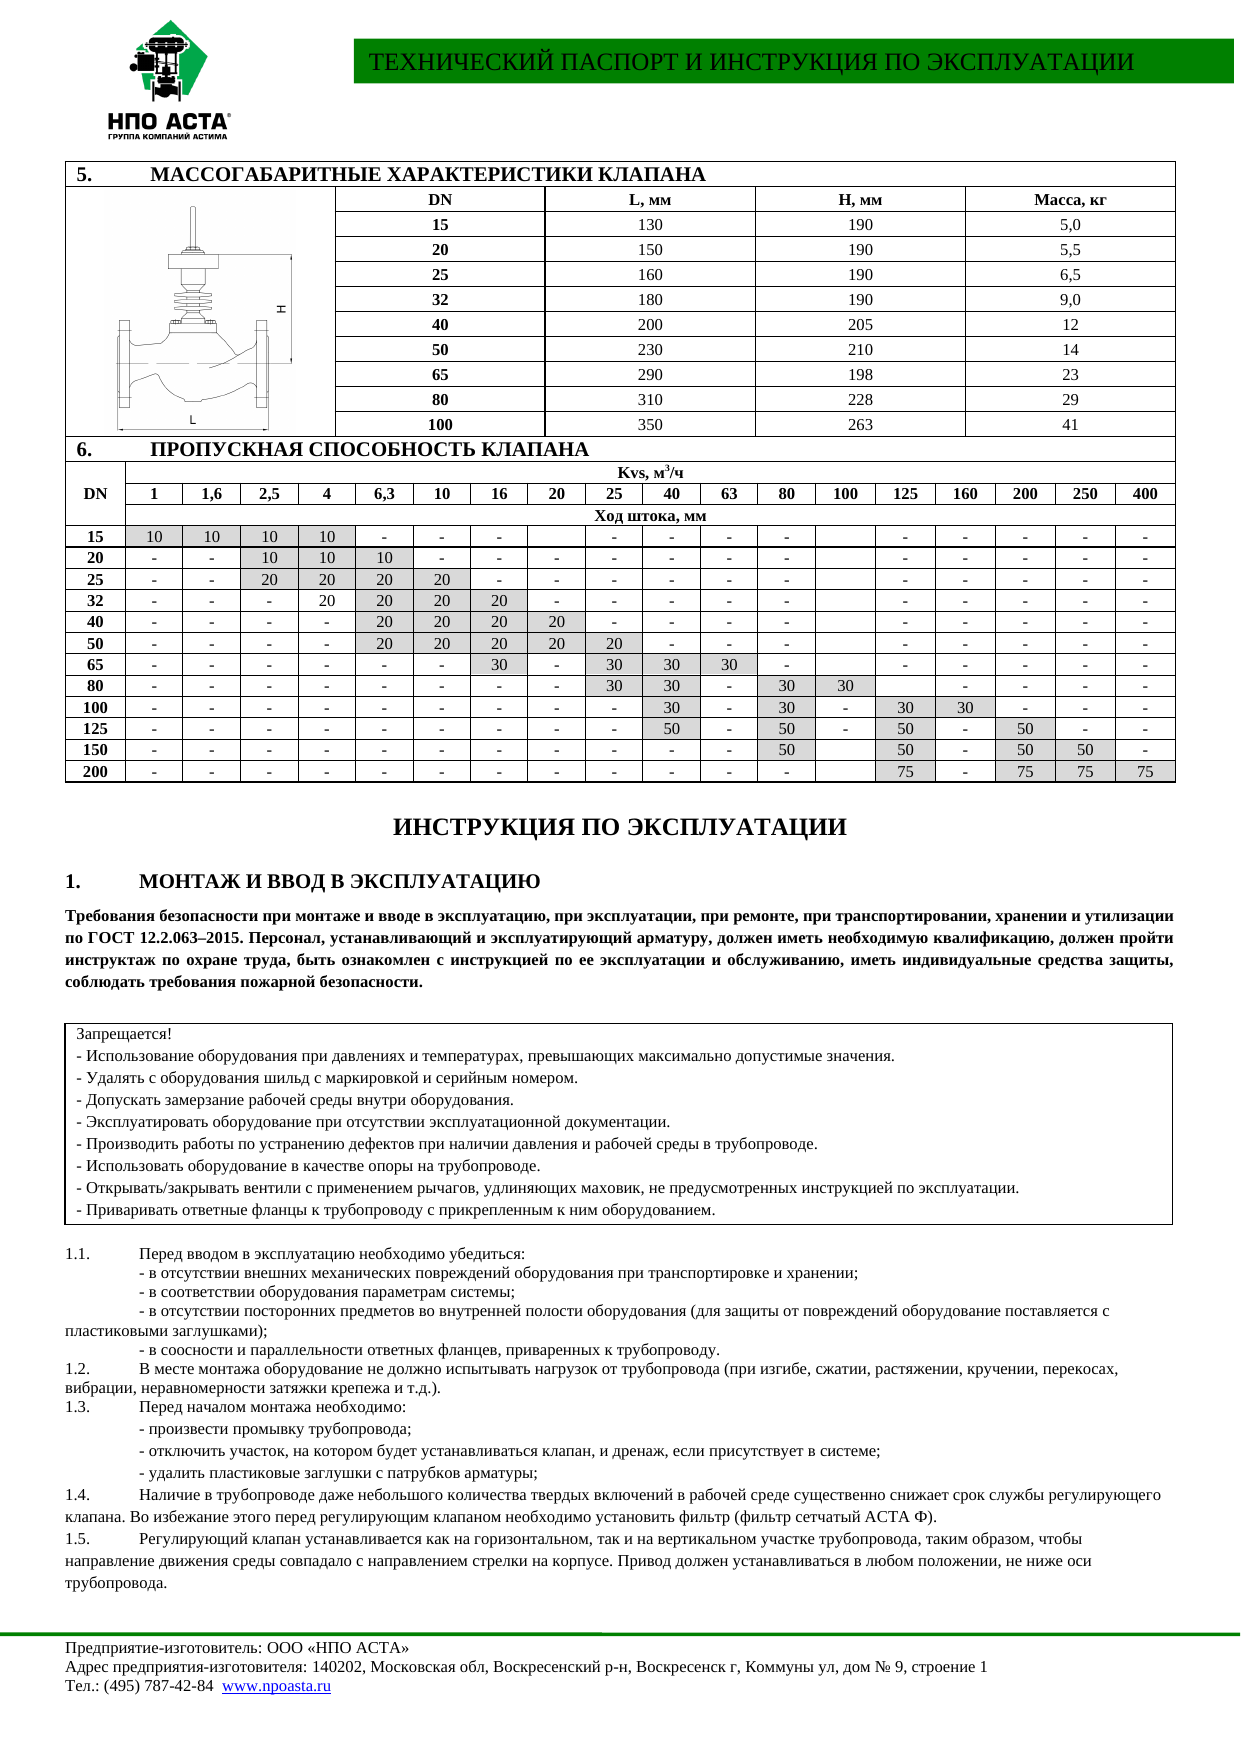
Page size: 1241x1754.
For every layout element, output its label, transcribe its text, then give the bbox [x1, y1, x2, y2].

table_cell - [586, 590, 642, 611]
table_cell 50 [336, 337, 544, 361]
table_cell L, мм [546, 187, 755, 211]
table_cell - [1116, 526, 1175, 546]
table_cell 190 [756, 287, 965, 311]
table_cell - [936, 526, 995, 546]
table_cell - [528, 718, 585, 739]
table_cell - [299, 676, 355, 696]
table_cell 198 [756, 362, 965, 386]
table_cell - [1056, 697, 1115, 717]
table_cell - [876, 612, 935, 632]
table_cell 1,6 [183, 484, 240, 504]
table_cell 200 [996, 484, 1055, 504]
table_cell 30 [936, 697, 995, 717]
table_cell - [1056, 590, 1115, 611]
table_cell 75 [996, 761, 1055, 781]
list - в отсутствии внешних механических повреждений оборудования при транспортировке и хранении; [65, 1263, 1175, 1282]
table_cell - [356, 654, 413, 674]
table_cell - [471, 676, 527, 696]
table_cell - [1116, 612, 1175, 632]
table_cell - [356, 740, 413, 760]
table_cell - [241, 740, 298, 760]
table_cell 20 [414, 633, 470, 653]
table_cell 50 [758, 740, 815, 760]
table_cell - [241, 612, 298, 632]
table_cell - [701, 718, 757, 739]
table_cell - [876, 654, 935, 674]
table_cell - [241, 633, 298, 653]
table_cell - [183, 569, 240, 589]
table_cell 130 [546, 212, 755, 236]
table_cell 125 [66, 718, 125, 739]
table_cell 2,5 [241, 484, 298, 504]
table_cell - [876, 590, 935, 611]
table_cell - [414, 740, 470, 760]
table_cell 10 [126, 526, 182, 546]
table_cell [816, 740, 875, 760]
table_cell - [126, 718, 182, 739]
table_cell - [876, 569, 935, 589]
list - произвести промывку трубопровода; [65, 1419, 1175, 1438]
table_cell - [356, 718, 413, 739]
table_cell - [1056, 548, 1115, 568]
table_cell 50 [1056, 740, 1115, 760]
table_cell - [996, 548, 1055, 568]
table_cell ПРОПУСКНАЯ СПОСОБНОСТЬ КЛАПАНА [66, 437, 1175, 461]
table_cell 50 [996, 718, 1055, 739]
table_cell 20 [356, 569, 413, 589]
table_cell - [356, 676, 413, 696]
list - в соосности и параллельности ответных фланцев, приваренных к трубопроводу. [65, 1339, 1175, 1359]
table_cell 160 [546, 262, 755, 286]
table_cell - [758, 526, 815, 546]
table_cell - [414, 676, 470, 696]
table_cell [528, 526, 585, 546]
table_cell - [1116, 676, 1175, 696]
table_cell - [996, 569, 1055, 589]
table_cell - [1116, 569, 1175, 589]
table_cell - [126, 740, 182, 760]
table_cell - [1056, 612, 1115, 632]
table_cell 20 [471, 612, 527, 632]
table_cell 190 [756, 237, 965, 261]
table_cell 14 [966, 337, 1175, 361]
table_cell [876, 676, 935, 696]
table_cell - [241, 718, 298, 739]
table_cell 200 [66, 761, 125, 781]
table_cell [816, 526, 875, 546]
table_cell - [126, 590, 182, 611]
table_cell 20 [471, 633, 527, 653]
table_cell - [758, 569, 815, 589]
table_cell 210 [756, 337, 965, 361]
table_cell - [701, 697, 757, 717]
table_cell 10 [241, 548, 298, 568]
table_cell - [299, 718, 355, 739]
table_cell - [1056, 676, 1115, 696]
table_cell - [528, 548, 585, 568]
table_cell - [183, 633, 240, 653]
table_cell - [586, 740, 642, 760]
table_cell 100 [66, 697, 125, 717]
table_cell - [1116, 718, 1175, 739]
table_cell - [758, 612, 815, 632]
table_cell 20 [528, 612, 585, 632]
table_cell Ход штока, мм [126, 505, 1175, 525]
table_cell - [701, 633, 757, 653]
table_cell [816, 548, 875, 568]
table_cell - [586, 526, 642, 546]
table_cell - [183, 676, 240, 696]
table_cell 100 [816, 484, 875, 504]
table_cell - [1116, 654, 1175, 674]
table_cell - [701, 612, 757, 632]
table_cell 50 [66, 633, 125, 653]
table_cell - [471, 761, 527, 781]
table_cell - [126, 761, 182, 781]
table_cell - [758, 633, 815, 653]
table_cell 290 [546, 362, 755, 386]
table_cell 10 [183, 526, 240, 546]
table_cell - [816, 697, 875, 717]
table_cell - [528, 697, 585, 717]
table_cell 30 [643, 676, 700, 696]
table_cell - [356, 761, 413, 781]
table_cell 75 [876, 761, 935, 781]
table_cell 190 [756, 262, 965, 286]
table_cell - [586, 548, 642, 568]
table_cell - [241, 761, 298, 781]
list Требования безопасности при монтаже и вводе в эксплуатацию, при эксплуатации, при ремонте, при транспортировании, хранении и утилизации по ГОСТ 12.2.063–2015. Персонал, устанавливающий и эксплуатирующий арматуру, должен иметь необходимую квалификацию, должен пройти инструктаж по охране труда, быть ознакомлен с инструкцией по ее эксплуатации и обслуживанию, иметь индивидуальные средства защиты, соблюдать требования пожарной безопасности. [65, 906, 1175, 991]
table_cell - [1056, 526, 1115, 546]
table_cell - [643, 761, 700, 781]
table_cell - [1116, 590, 1175, 611]
table_cell 25 [586, 484, 642, 504]
list Перед началом монтажа необходимо: [65, 1397, 1175, 1416]
table_cell 20 [299, 569, 355, 589]
table_cell - [414, 761, 470, 781]
table_cell - [996, 654, 1055, 674]
table_cell - [758, 548, 815, 568]
table_cell 20 [299, 590, 355, 611]
table_cell - [1056, 718, 1115, 739]
table_cell - [936, 612, 995, 632]
list - отключить участок, на котором будет устанавливаться клапан, и дренаж, если присутствует в системе; [65, 1441, 1175, 1460]
table_cell - [471, 548, 527, 568]
table_cell - [241, 676, 298, 696]
table_cell - [1116, 740, 1175, 760]
list Перед вводом в эксплуатацию необходимо убедиться: [65, 1244, 1175, 1263]
table_cell - [241, 590, 298, 611]
table_cell 50 [996, 740, 1055, 760]
table_cell - [701, 590, 757, 611]
table_cell - [528, 590, 585, 611]
table_cell 30 [758, 676, 815, 696]
table_cell - [528, 761, 585, 781]
table_cell - [758, 590, 815, 611]
table_cell 30 [586, 654, 642, 674]
table_cell - [528, 654, 585, 674]
table_cell - [701, 676, 757, 696]
table_cell - [996, 612, 1055, 632]
list Регулирующий клапан устанавливается как на горизонтальном, так и на вертикальном участке трубопровода, таким образом, чтобы направление движения среды совпадало с направлением стрелки на корпусе. Привод должен устанавливаться в любом положении, не ниже оси трубопровода. [65, 1529, 1175, 1592]
table_cell 20 [414, 569, 470, 589]
table_cell - [414, 718, 470, 739]
table_cell - [299, 761, 355, 781]
table_cell 16 [471, 484, 527, 504]
table_cell 400 [1116, 484, 1175, 504]
picture [104, 188, 297, 435]
table_cell - [936, 654, 995, 674]
table_cell 10 [241, 526, 298, 546]
table_cell - [701, 761, 757, 781]
table_cell 125 [876, 484, 935, 504]
table_cell - [241, 654, 298, 674]
table_cell - [701, 740, 757, 760]
table_cell 15 [336, 212, 544, 236]
table_cell - [183, 612, 240, 632]
table_cell - [876, 548, 935, 568]
table_cell - [299, 612, 355, 632]
list Наличие в трубопроводе даже небольшого количества твердых включений в рабочей среде существенно снижает срок службы регулирующего клапана. Во избежание этого перед регулирующим клапаном необходимо установить фильтр (фильтр сетчатый АСТА Ф). [65, 1485, 1175, 1526]
table_cell 12 [966, 312, 1175, 336]
table_cell - [183, 761, 240, 781]
table_cell 20 [356, 590, 413, 611]
table_cell 20 [586, 633, 642, 653]
table_cell 15 [66, 526, 125, 546]
table_cell 228 [756, 387, 965, 411]
table_cell 40 [66, 612, 125, 632]
table_cell - [471, 740, 527, 760]
table_cell 20 [336, 237, 544, 261]
table_cell - [996, 590, 1055, 611]
table_cell - [936, 740, 995, 760]
table_cell - [183, 590, 240, 611]
table_cell - [876, 526, 935, 546]
table_cell - [701, 526, 757, 546]
table_cell - [996, 697, 1055, 717]
table_cell 1 [126, 484, 182, 504]
table_cell - [586, 718, 642, 739]
table_cell 10 [299, 526, 355, 546]
picture [99, 15, 237, 145]
table_cell - [936, 569, 995, 589]
table_cell 250 [1056, 484, 1115, 504]
table_cell - [356, 697, 413, 717]
table_cell 20 [241, 569, 298, 589]
table_cell 25 [66, 569, 125, 589]
table_cell - [299, 740, 355, 760]
table_cell 190 [756, 212, 965, 236]
table_cell 30 [643, 654, 700, 674]
table_cell 20 [528, 633, 585, 653]
table_cell 6,5 [966, 262, 1175, 286]
table_cell - [528, 676, 585, 696]
table_cell - [643, 740, 700, 760]
table_cell [816, 654, 875, 674]
table_cell - [758, 654, 815, 674]
table_cell - [126, 569, 182, 589]
table_cell - [936, 761, 995, 781]
table_cell - [414, 526, 470, 546]
table_cell [816, 633, 875, 653]
table_cell - [936, 548, 995, 568]
table_cell - [126, 633, 182, 653]
table_cell - [126, 697, 182, 717]
table_cell - [758, 761, 815, 781]
table_cell 150 [546, 237, 755, 261]
table_cell - [586, 761, 642, 781]
table_cell 80 [66, 676, 125, 696]
table_cell - [183, 654, 240, 674]
table_cell - [1056, 569, 1115, 589]
table_cell - [586, 612, 642, 632]
text ИНСТРУКЦИЯ ПО ЭКСПЛУАТАЦИИ [65, 812, 1175, 840]
table_cell 160 [936, 484, 995, 504]
table_cell - [701, 548, 757, 568]
table_cell 10 [299, 548, 355, 568]
table_cell - [241, 697, 298, 717]
table_cell 20 [356, 633, 413, 653]
table_cell 20 [528, 484, 585, 504]
table_cell - [528, 569, 585, 589]
table_cell 75 [1056, 761, 1115, 781]
table_cell 200 [546, 312, 755, 336]
table_cell 30 [701, 654, 757, 674]
table_cell - [126, 654, 182, 674]
table_cell - [996, 676, 1055, 696]
table_cell 310 [546, 387, 755, 411]
table_cell - [996, 526, 1055, 546]
table_cell - [701, 569, 757, 589]
table_cell 30 [758, 697, 815, 717]
table_cell DN [66, 462, 125, 525]
table_cell 50 [643, 718, 700, 739]
table_cell - [414, 697, 470, 717]
table_cell 30 [876, 697, 935, 717]
table_cell 100 [336, 412, 544, 436]
table_cell - [586, 569, 642, 589]
table_cell - [414, 654, 470, 674]
table_cell - [936, 718, 995, 739]
table_cell - [643, 633, 700, 653]
table_cell - [1116, 633, 1175, 653]
table_cell - [936, 633, 995, 653]
table_cell 29 [966, 387, 1175, 411]
table_cell 25 [336, 262, 544, 286]
table_cell 23 [966, 362, 1175, 386]
table_cell 150 [66, 740, 125, 760]
table_cell - [471, 697, 527, 717]
table_cell 230 [546, 337, 755, 361]
table_cell 20 [356, 612, 413, 632]
table_cell 40 [643, 484, 700, 504]
table_cell 75 [1116, 761, 1175, 781]
table_cell 80 [336, 387, 544, 411]
table_cell - [126, 548, 182, 568]
table_cell - [414, 548, 470, 568]
table_cell - [996, 633, 1055, 653]
table_cell - [183, 718, 240, 739]
table_cell 20 [471, 590, 527, 611]
list МОНТАЖ И ВВОД В ЭКСПЛУАТАЦИЮ [65, 869, 1175, 893]
table_cell 65 [336, 362, 544, 386]
table_cell 20 [414, 590, 470, 611]
list - в отсутствии посторонних предметов во внутренней полости оборудования (для защиты от повреждений оборудование поставляется с пластиковыми заглушками); [65, 1301, 1175, 1339]
table_cell - [471, 569, 527, 589]
table_header МАССОГАБАРИТНЫЕ ХАРАКТЕРИСТИКИ КЛАПАНА [66, 162, 1175, 186]
table_cell - [1056, 633, 1115, 653]
table_cell - [126, 676, 182, 696]
table_cell - [1116, 697, 1175, 717]
table_cell 63 [701, 484, 757, 504]
table_cell - [183, 548, 240, 568]
table_cell 205 [756, 312, 965, 336]
table_cell 32 [66, 590, 125, 611]
table_cell Kvs, м3/ч [126, 462, 1175, 482]
table_cell 40 [336, 312, 544, 336]
table_cell 10 [356, 548, 413, 568]
table_header Запрещается! - Использование оборудования при давлениях и температурах, превышающих максимально допустимые значения. - Удалять с оборудования шильд с маркировкой и серийным номером. - Допускать замерзание рабочей среды внутри оборудования. - Эксплуатировать оборудование при отсутствии эксплуатационной документации. - Производить работы по устранению дефектов при наличии давления и рабочей среды в трубопроводе. - Использовать оборудование в качестве опоры на трубопроводе. - Открывать/закрывать вентили с применением рычагов, удлиняющих маховик, не предусмотренных инструкцией по эксплуатации. - Приваривать ответные фланцы к трубопроводу с прикрепленным к ним оборудованием. [66, 1024, 1172, 1223]
table_cell 20 [414, 612, 470, 632]
table_cell 50 [758, 718, 815, 739]
table_cell - [299, 633, 355, 653]
table_cell H, мм [756, 187, 965, 211]
table_cell - [643, 548, 700, 568]
table_cell Масса, кг [966, 187, 1175, 211]
table_cell - [183, 697, 240, 717]
table_cell 41 [966, 412, 1175, 436]
table_cell 350 [546, 412, 755, 436]
table_cell 50 [876, 740, 935, 760]
table_cell - [528, 740, 585, 760]
table_cell [816, 590, 875, 611]
table_cell 5,0 [966, 212, 1175, 236]
list - в соответствии оборудования параметрам системы; [65, 1282, 1175, 1301]
table_cell - [643, 612, 700, 632]
table_cell - [643, 526, 700, 546]
table_cell 180 [546, 287, 755, 311]
table_cell 30 [643, 697, 700, 717]
table_cell DN [336, 187, 544, 211]
table_cell [816, 612, 875, 632]
table_cell - [471, 718, 527, 739]
table_cell - [643, 590, 700, 611]
table_cell 30 [471, 654, 527, 674]
table_cell [816, 761, 875, 781]
table_cell - [586, 697, 642, 717]
table_cell [816, 569, 875, 589]
table_cell 30 [586, 676, 642, 696]
table_cell - [126, 612, 182, 632]
table_cell 263 [756, 412, 965, 436]
table_cell - [876, 633, 935, 653]
table_cell - [936, 590, 995, 611]
table_cell - [183, 740, 240, 760]
table_cell - [643, 569, 700, 589]
table_cell 6,3 [356, 484, 413, 504]
table_cell 65 [66, 654, 125, 674]
table_cell - [936, 676, 995, 696]
table_cell [66, 187, 335, 436]
table_cell - [471, 526, 527, 546]
table_cell 4 [299, 484, 355, 504]
table_cell 9,0 [966, 287, 1175, 311]
table_cell - [1116, 548, 1175, 568]
table_cell 20 [66, 548, 125, 568]
table_cell - [816, 718, 875, 739]
table_cell 30 [816, 676, 875, 696]
table_cell 5,5 [966, 237, 1175, 261]
table_cell 32 [336, 287, 544, 311]
table_cell - [356, 526, 413, 546]
table_cell 50 [876, 718, 935, 739]
table_cell 80 [758, 484, 815, 504]
table_cell 10 [414, 484, 470, 504]
table_cell - [299, 697, 355, 717]
table_cell - [299, 654, 355, 674]
table_cell - [1056, 654, 1115, 674]
list В месте монтажа оборудование не должно испытывать нагрузок от трубопровода (при изгибе, сжатии, растяжении, кручении, перекосах, вибрации, неравномерности затяжки крепежа и т.д.). [65, 1359, 1175, 1397]
list - удалить пластиковые заглушки с патрубков арматуры; [65, 1463, 1175, 1482]
